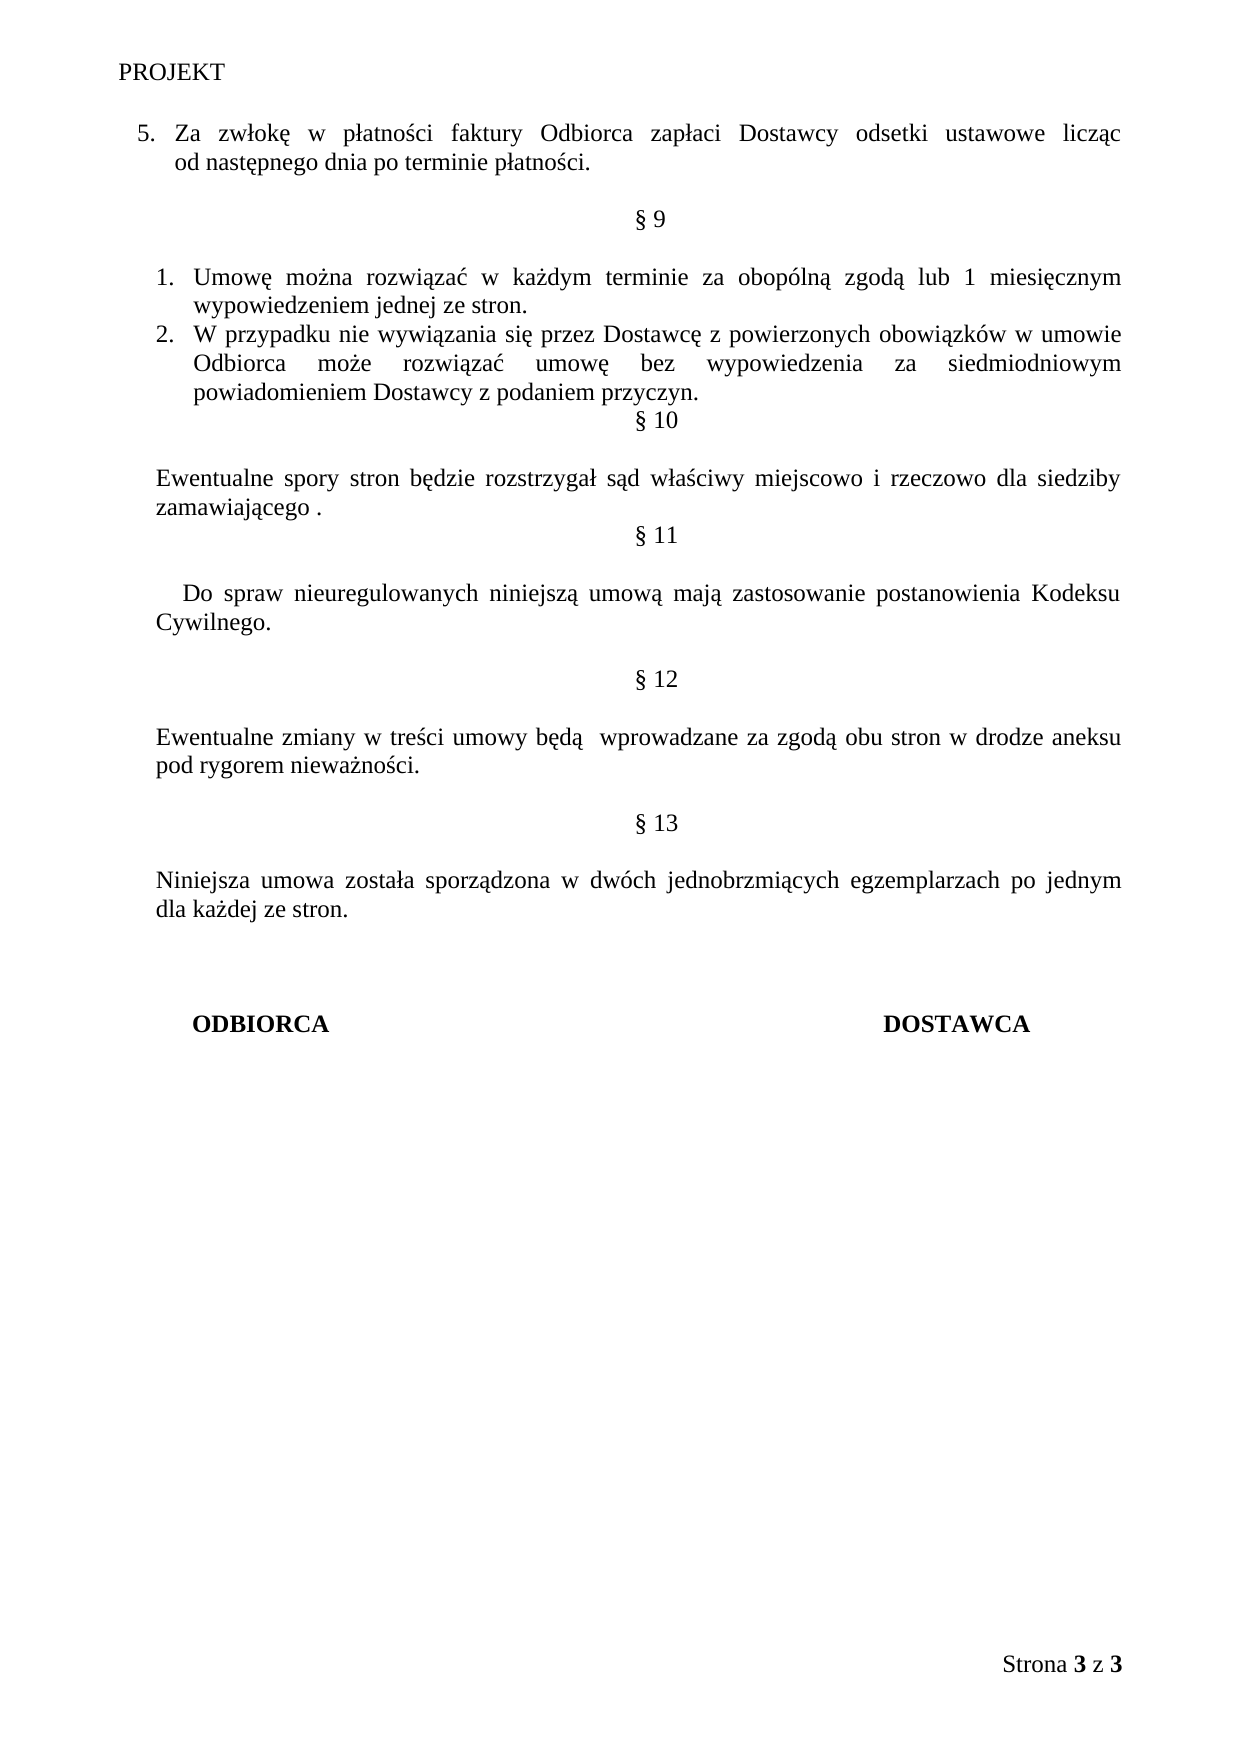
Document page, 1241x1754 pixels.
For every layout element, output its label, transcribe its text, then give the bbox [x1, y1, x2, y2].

text Ewentualne spory stron będzie rozstrzygał sąd właściwy miejscowo i rzeczowo dla siedziby zamawiającego . [156, 463, 1122, 521]
text § 12 [598, 664, 1122, 693]
text § 9 [598, 204, 1122, 233]
list Za zwłokę w płatności faktury Odbiorca zapłaci Dostawcy odsetki ustawowe licząc od następnego dnia po terminie płatności. [137, 118, 1122, 176]
text Ewentualne zmiany w treści umowy będą wprowadzane za zgodą obu stron w drodze aneksu pod rygorem nieważności. [156, 722, 1122, 779]
text ODBIORCA DOSTAWCA [118, 1009, 1122, 1038]
list W przypadku nie wywiązania się przez Dostawcę z powierzonych obowiązków w umowie Odbiorca może rozwiązać umowę bez wypowiedzenia za siedmiodniowym powiadomieniem Dostawcy z podaniem przyczyn. [156, 319, 1122, 406]
list Umowę można rozwiązać w każdym terminie za obopólną zgodą lub 1 miesięcznym wypowiedzeniem jednej ze stron. [156, 262, 1122, 319]
text Niniejsza umowa została sporządzona w dwóch jednobrzmiących egzemplarzach po jednym dla każdej ze stron. [156, 866, 1122, 923]
text § 10 [598, 406, 1122, 434]
text Do spraw nieuregulowanych niniejszą umową mają zastosowanie postanowienia Kodeksu Cywilnego. [118, 578, 1122, 636]
text § 11 [562, 521, 1122, 549]
text § 13 [598, 808, 1122, 837]
